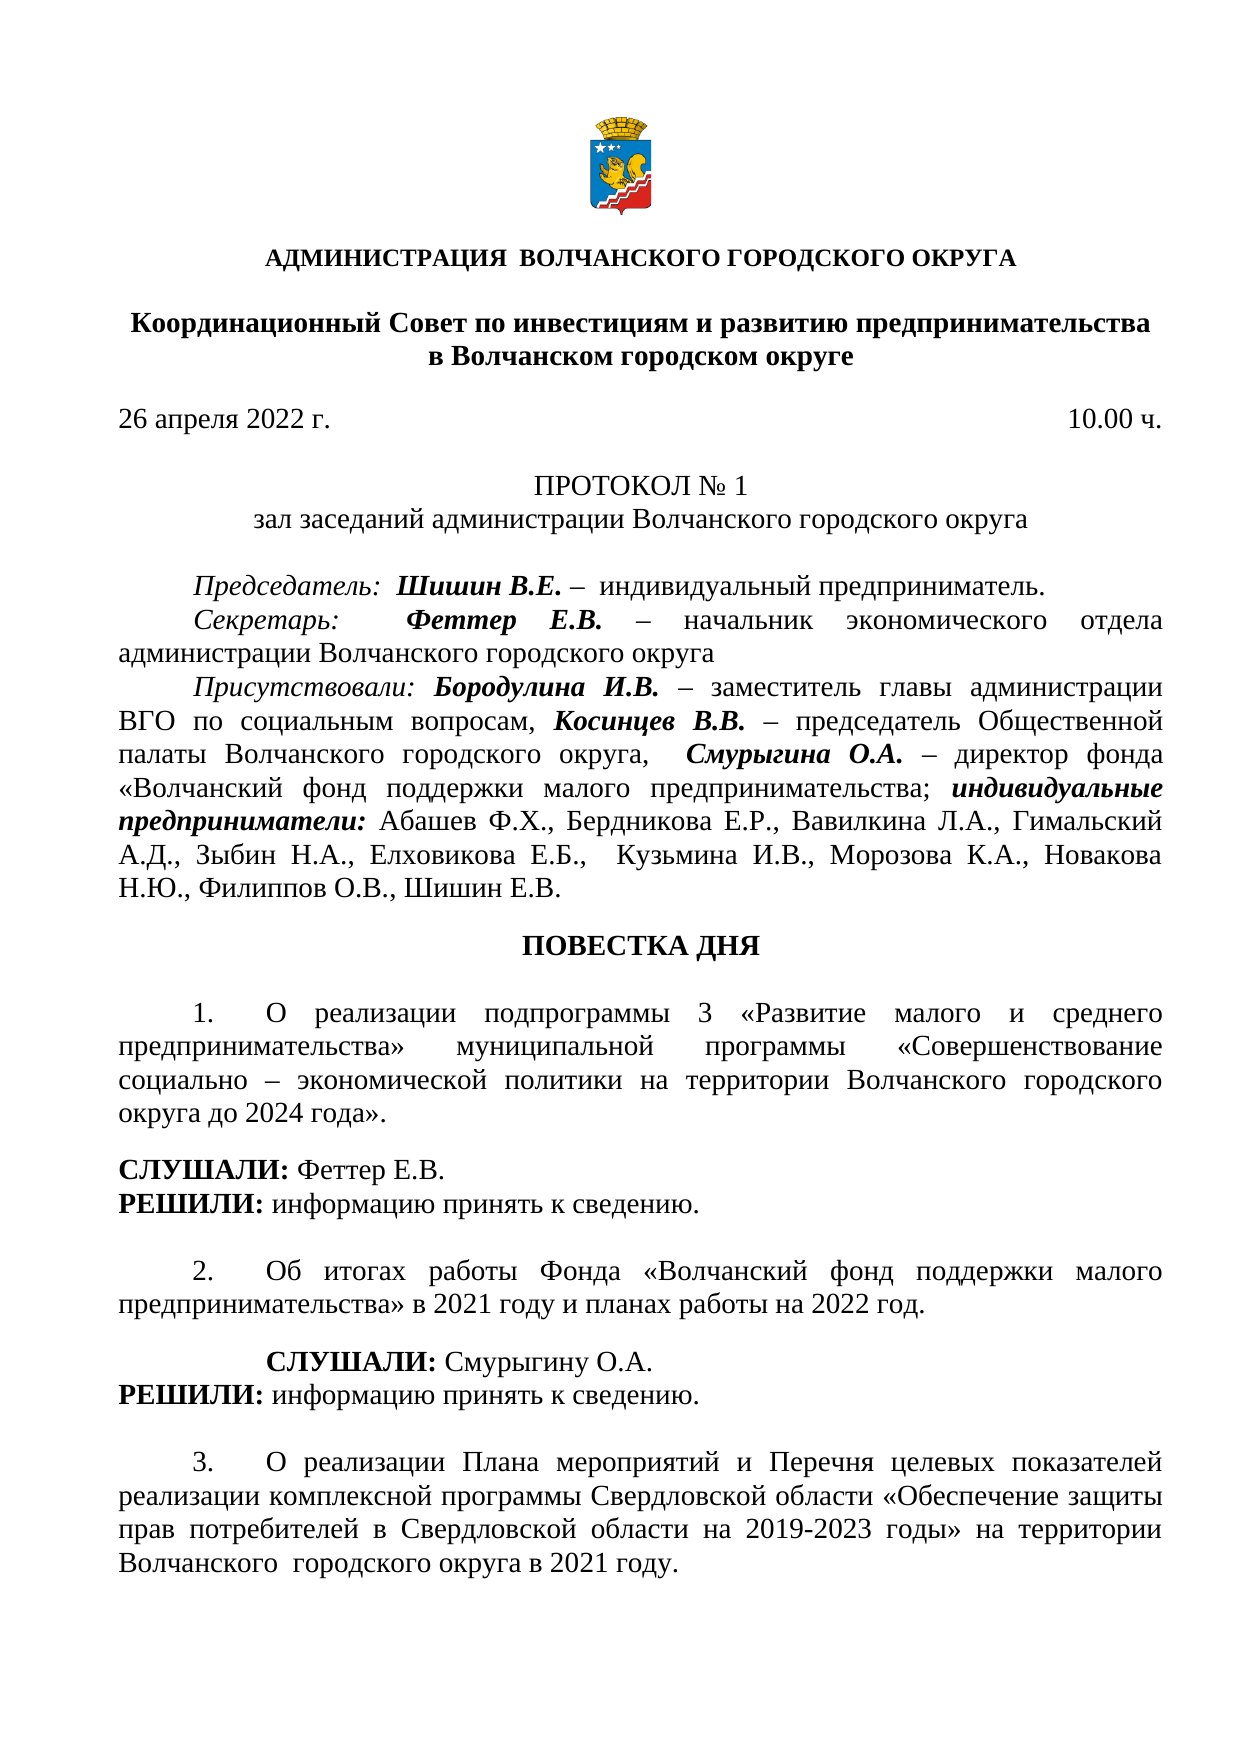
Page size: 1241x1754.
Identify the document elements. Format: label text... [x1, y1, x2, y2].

text 26 апреля 2022 г. 10.00 ч. [118, 401, 1163, 434]
text СЛУШАЛИ: Феттер Е.В. [118, 1152, 1163, 1186]
text Председатель: Шишин В.Е. – индивидуальный предприниматель. [118, 568, 1163, 602]
list О реализации подпрограммы 3 «Развитие малого и среднего предпринимательства» муниципальной программы «Совершенствование социально – экономической политики на территории Волчанского городского округа до 2024 года». [118, 995, 1163, 1129]
list Об итогах работы Фонда «Волчанский фонд поддержки малого предпринимательства» в 2021 году и планах работы на 2022 год. [118, 1253, 1163, 1320]
text РЕШИЛИ: информацию принять к сведению. [118, 1377, 1163, 1411]
text Координационный Совет по инвестициям и развитию предпринимательства [118, 305, 1163, 338]
text в Волчанском городском округе [118, 338, 1163, 372]
text СЛУШАЛИ: Смурыгину О.А. [118, 1344, 1163, 1377]
text Присутствовали: Бородулина И.В. – заместитель главы администрации ВГО по социальным вопросам, Косинцев В.В. – председатель Общественной палаты Волчанского городского округа, Смурыгина О.А. – директор фонда «Волчанский фонд поддержки малого предпринимательства; индивидуальные предприниматели: Абашев Ф.Х., Бердникова Е.Р., Вавилкина Л.А., Гимальский А.Д., Зыбин Н.А., Елховикова Е.Б., Кузьмина И.В., Морозова К.А., Новакова Н.Ю., Филиппов О.В., Шишин Е.В. [118, 669, 1163, 904]
text РЕШИЛИ: информацию принять к сведению. [118, 1186, 1163, 1219]
text ПОВЕСТКА ДНЯ [118, 928, 1163, 961]
text АДМИНИСТРАЦИЯ ВОЛЧАНСКОГО ГОРОДСКОГО ОКРУГА [118, 243, 1163, 271]
text зал заседаний администрации Волчанского городского округа [118, 501, 1163, 535]
text Секретарь: Феттер Е.В. – начальник экономического отдела администрации Волчанского городского округа [118, 602, 1163, 669]
list О реализации Плана мероприятий и Перечня целевых показателей реализации комплексной программы Свердловской области «Обеспечение защиты прав потребителей в Свердловской области на 2019-2023 годы» на территории Волчанского городского округа в 2021 году. [118, 1444, 1163, 1579]
text ПРОТОКОЛ № 1 [118, 468, 1163, 501]
picture [590, 117, 652, 215]
